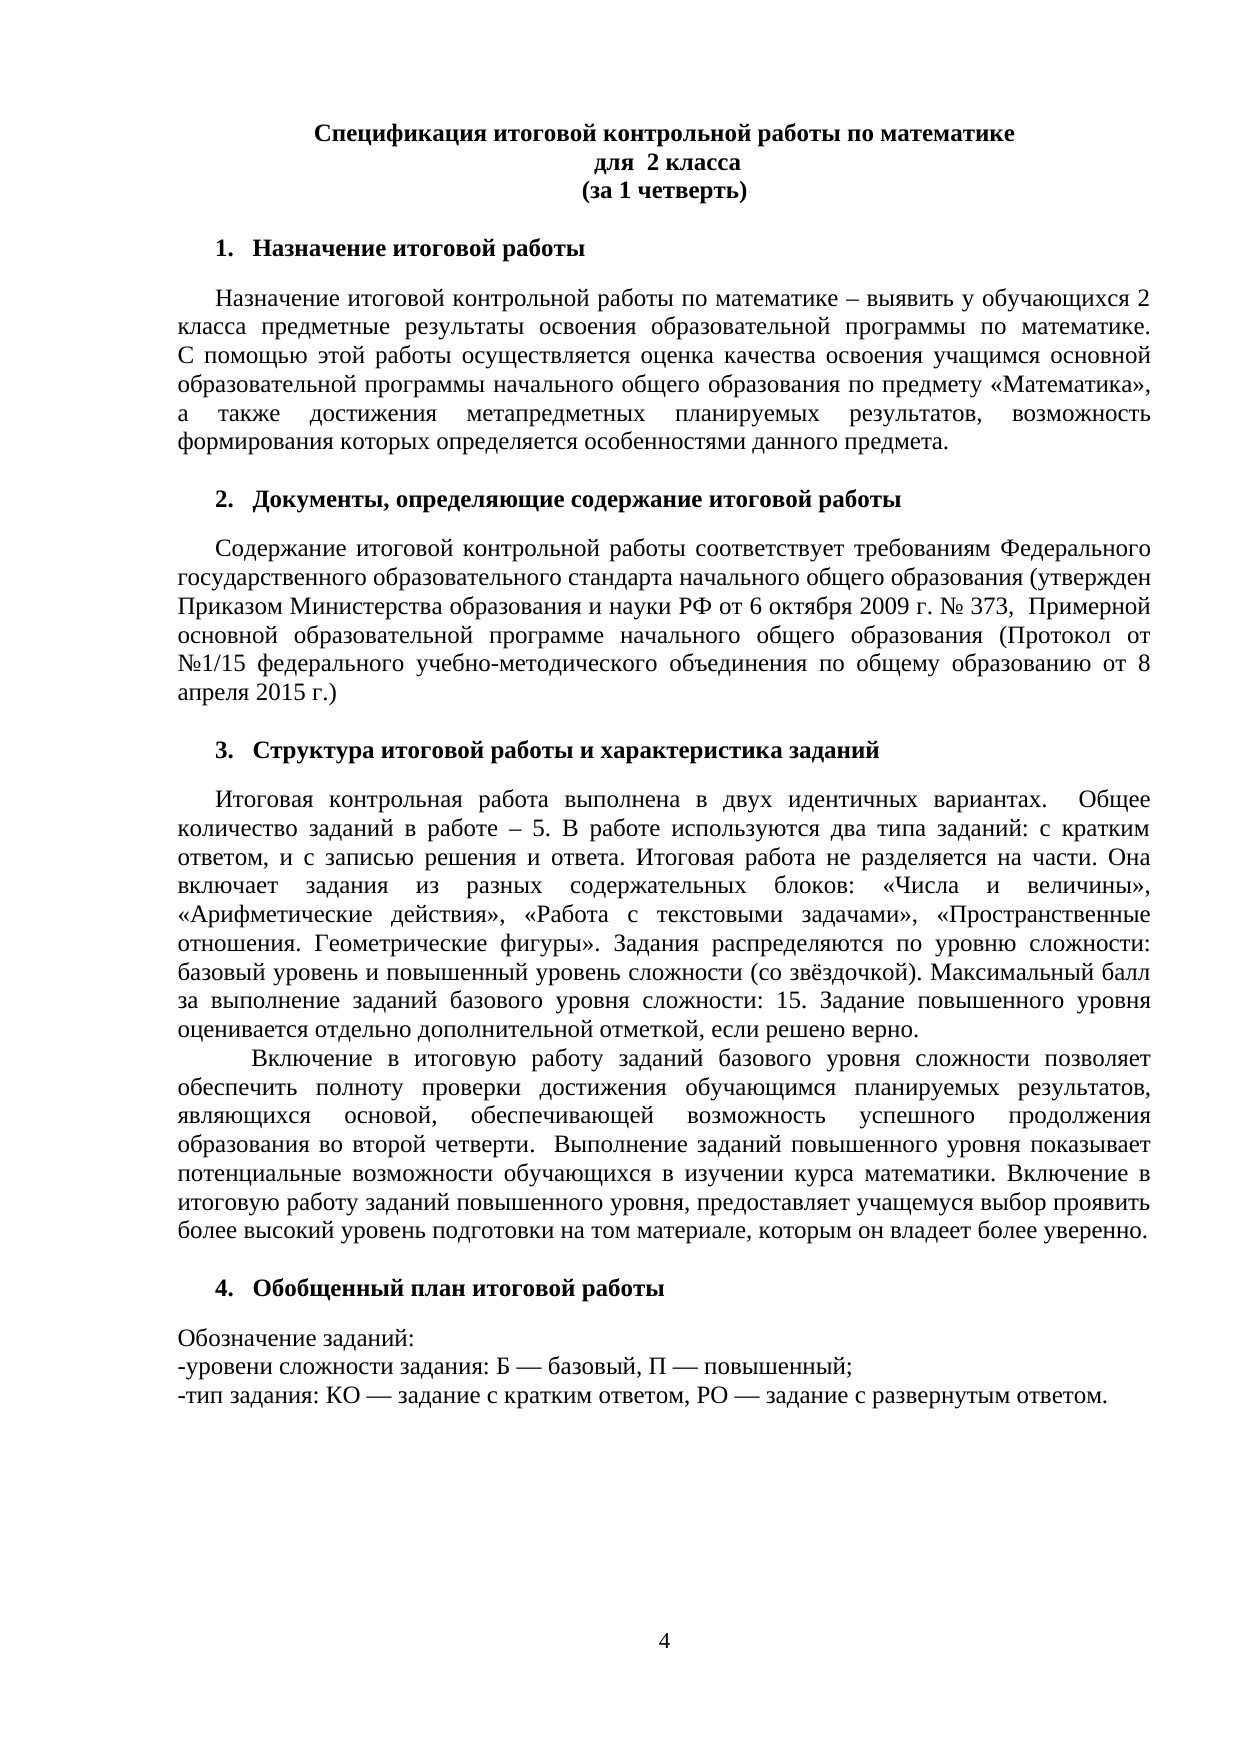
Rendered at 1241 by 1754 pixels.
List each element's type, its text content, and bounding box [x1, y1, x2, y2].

text Спецификация итоговой контрольной работы по математике [177, 118, 1152, 147]
list Обобщенный план итоговой работы [215, 1273, 1152, 1302]
text -уровени сложности задания: Б — базовый, П — повышенный; [177, 1351, 1152, 1380]
text Итоговая контрольная работа выполнена в двух идентичных вариантах. Общее количество заданий в работе – 5. В работе используются два типа заданий: с кратким ответом, и с записью решения и ответа. Итоговая работа не разделяется на части. Она включает задания из разных содержательных блоков: «Числа и величины», «Арифметические действия», «Работа с текстовыми задачами», «Пространственные отношения. Геометрические фигуры». Задания распределяются по уровню сложности: базовый уровень и повышенный уровень сложности (со звёздочкой). Максимальный балл за выполнение заданий базового уровня сложности: 15. Задание повышенного уровня оценивается отдельно дополнительной отметкой, если решено верно. [177, 784, 1152, 1043]
text Назначение итоговой контрольной работы по математике – выявить у обучающихся 2 класса предметные результаты освоения образовательной программы по математике. С помощью этой работы осуществляется оценка качества освоения учащимся основной образовательной программы начального общего образования по предмету «Математика», а также достижения метапредметных планируемых результатов, возможность формирования которых определяется особенностями данного предмета. [177, 283, 1152, 455]
text Включение в итоговую работу заданий базового уровня сложности позволяет обеспечить полноту проверки достижения обучающимся планируемых результатов, являющихся основой, обеспечивающей возможность успешного продолжения образования во второй четверти. Выполнение заданий повышенного уровня показывает потенциальные возможности обучающихся в изучении курса математики. Включение в итоговую работу заданий повышенного уровня, предоставляет учащемуся выбор проявить более высокий уровень подготовки на том материале, которым он владеет более уверенно. [177, 1043, 1152, 1244]
text Содержание итоговой контрольной работы соответствует требованиям Федерального государственного образовательного стандарта начального общего образования (утвержден Приказом Министерства образования и науки РФ от 6 октября 2009 г. № 373, Примерной основной образовательной программе начального общего образования (Протокол от №1/15 федерального учебно-методического объединения по общему образованию от 8 апреля 2015 г.) [177, 533, 1152, 706]
list Назначение итоговой работы [215, 233, 1152, 262]
text -тип задания: КО — задание с кратким ответом, РО — задание с развернутым ответом. [177, 1380, 1152, 1409]
text Обозначение заданий: [177, 1323, 1152, 1351]
list Структура итоговой работы и характеристика заданий [215, 735, 1152, 763]
text для 2 класса [177, 147, 1152, 176]
list Документы, определяющие содержание итоговой работы [215, 484, 1152, 513]
text (за 1 четверть) [177, 176, 1152, 204]
